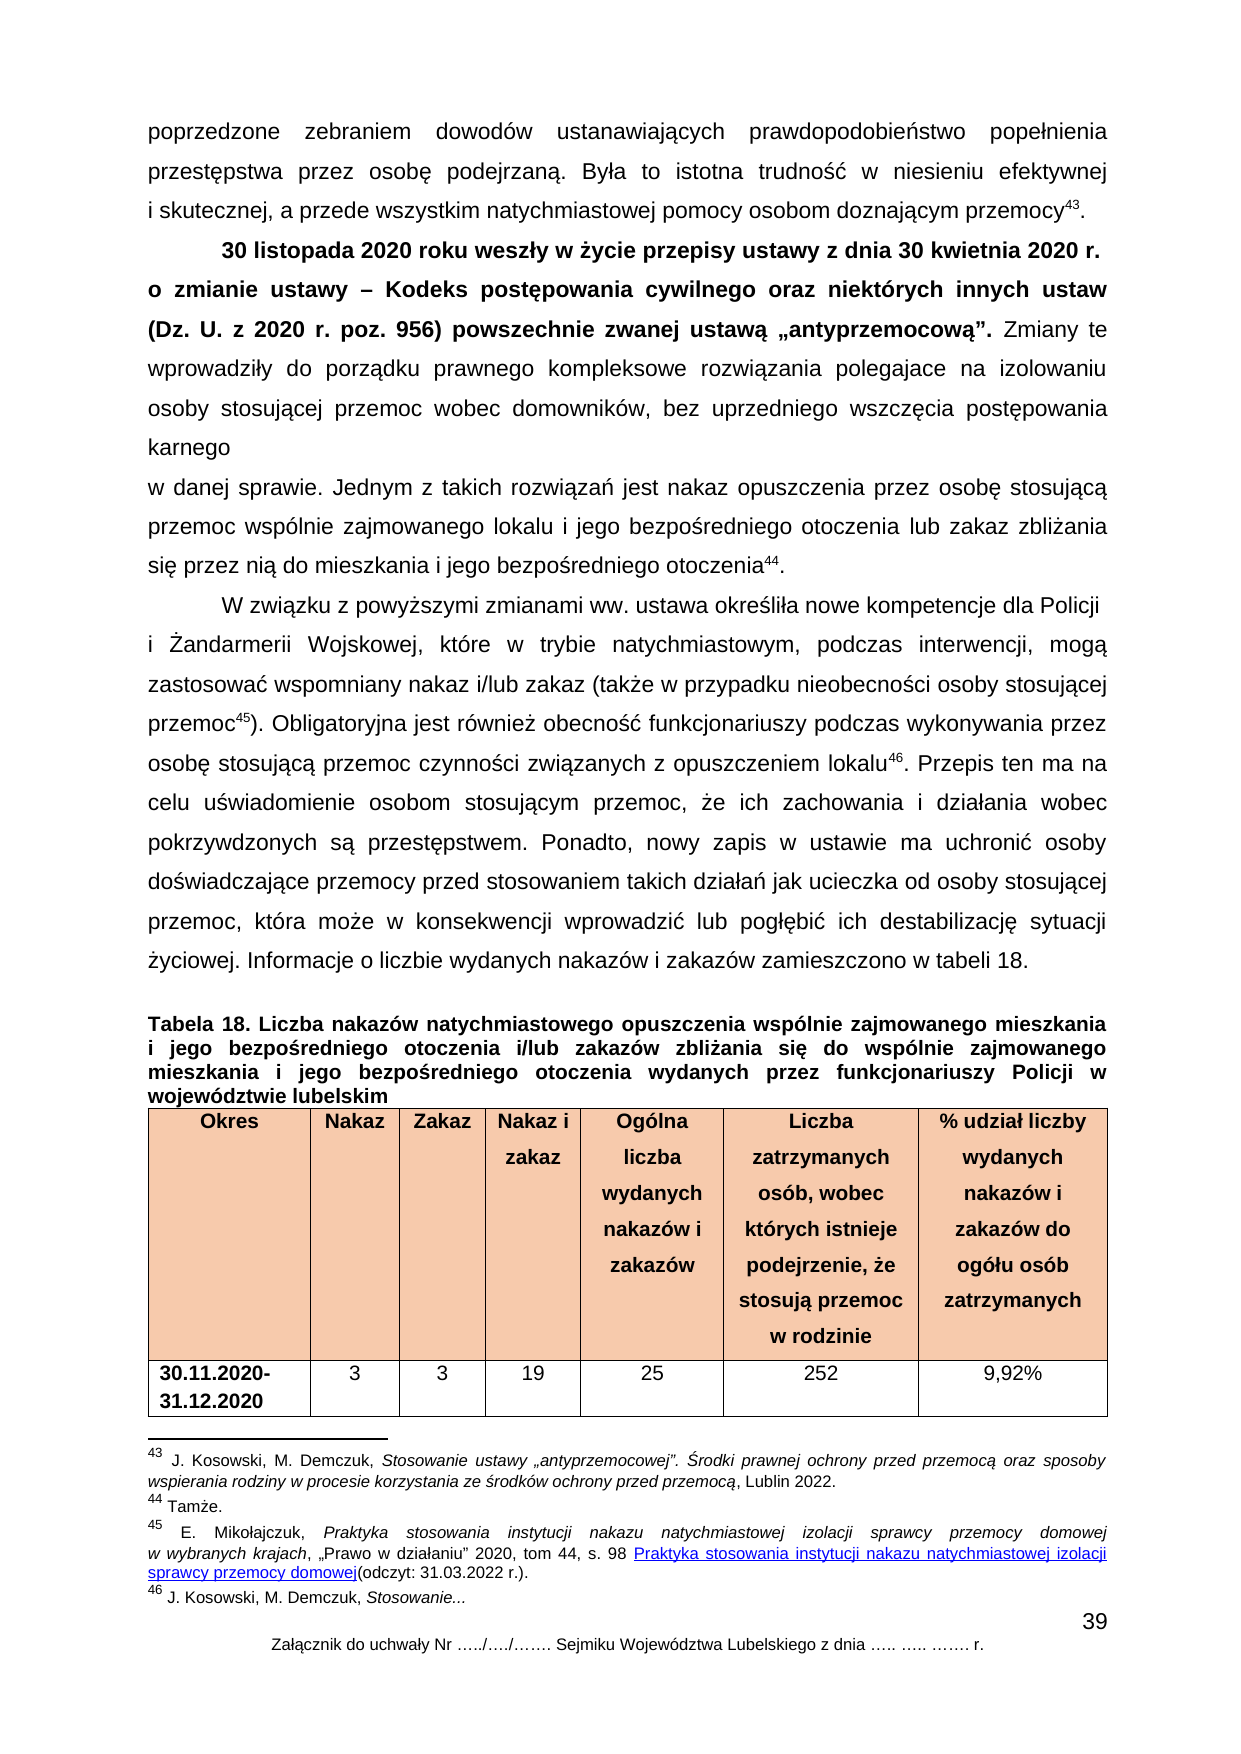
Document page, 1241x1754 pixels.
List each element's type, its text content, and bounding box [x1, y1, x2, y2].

table_cell 3 [311, 1361, 399, 1416]
table_cell 9,92% [919, 1361, 1107, 1416]
table_header Liczba zatrzymanych osób, wobec których istnieje podejrzenie, że stosują przemoc w rodzinie [724, 1109, 918, 1360]
table_header Nakaz i zakaz [486, 1109, 580, 1360]
table_header Ogólna liczba wydanych nakazów i zakazów [581, 1109, 723, 1360]
table_header Okres [149, 1109, 310, 1360]
table_cell 25 [581, 1361, 723, 1416]
text W związku z powyższymi zmianami ww. ustawa określiła nowe kompetencje dla Policji i Żandarmerii Wojskowej, które w trybie natychmiastowym, podczas interwencji, mogą zastosować wspomniany nakaz i/lub zakaz (także w przypadku nieobecności osoby stosującej przemoc). Obligatoryjna jest również obecność funkcjonariuszy podczas wykonywania przez osobę stosującą przemoc czynności związanych z opuszczeniem lokalu. Przepis ten ma na celu uświadomienie osobom stosującym przemoc, że ich zachowania i działania wobec pokrzywdzonych są przestępstwem. Ponadto, nowy zapis w ustawie ma uchronić osoby doświadczające przemocy przed stosowaniem takich działań jak ucieczka od osoby stosującej przemoc, która może w konsekwencji wprowadzić lub pogłębić ich destabilizację sytuacji życiowej. Informacje o liczbie wydanych nakazów i zakazów zamieszczono w tabeli 18. [148, 592, 1107, 974]
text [148, 118, 1107, 223]
table_cell 3 [400, 1361, 485, 1416]
table_header % udział liczby wydanych nakazów i zakazów do ogółu osób zatrzymanych [919, 1109, 1107, 1360]
table_cell 252 [724, 1361, 918, 1416]
text 30 listopada 2020 roku weszły w życie przepisy ustawy z dnia 30 kwietnia 2020 r. o zmianie ustawy – Kodeks postępowania cywilnego oraz niektórych innych ustaw (Dz. U. z 2020 r. poz. 956) powszechnie zwanej ustawą „antyprzemocową”. Zmiany te wprowadziły do porządku prawnego kompleksowe rozwiązania polegajace na izolowaniu osoby stosującej przemoc wobec domowników, bez uprzedniego wszczęcia postępowania karnego w danej sprawie. Jednym z takich rozwiązań jest nakaz opuszczenia przez osobę stosującą przemoc wspólnie zajmowanego lokalu i jego bezpośredniego otoczenia lub zakaz zbliżania się przez nią do mieszkania i jego bezpośredniego otoczenia. [148, 237, 1107, 579]
table_header Nakaz [311, 1109, 399, 1360]
table_header Zakaz [400, 1109, 485, 1360]
text Tabela 18. Liczba nakazów natychmiastowego opuszczenia wspólnie zajmowanego mieszkania i jego bezpośredniego otoczenia i/lub zakazów zbliżania się do wspólnie zajmowanego mieszkania i jego bezpośredniego otoczenia wydanych przez funkcjonariuszy Policji w województwie lubelskim [148, 1012, 1107, 1108]
table_cell 19 [486, 1361, 580, 1416]
table_cell 30.11.2020-31.12.2020 [149, 1361, 310, 1416]
